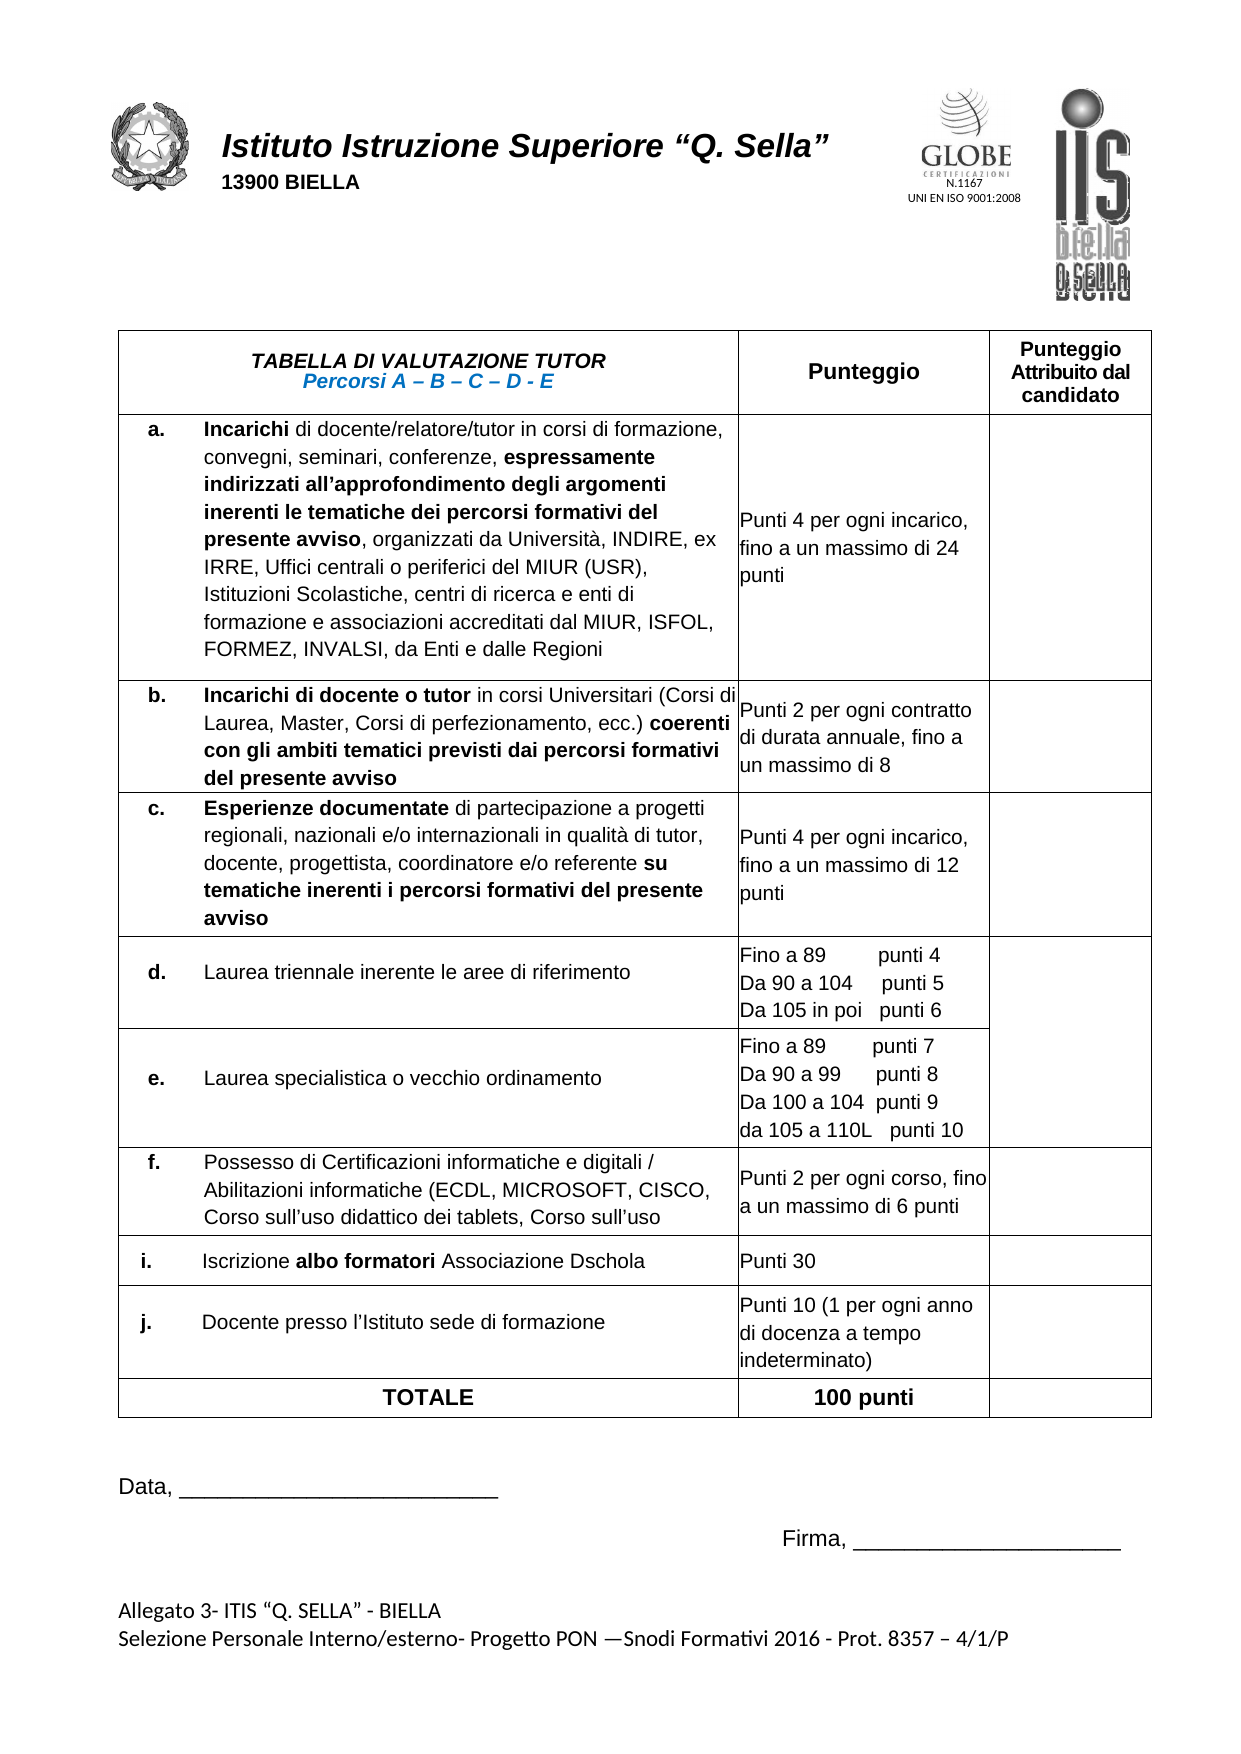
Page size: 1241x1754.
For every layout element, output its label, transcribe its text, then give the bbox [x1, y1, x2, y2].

table_cell Possesso di Certificazioni informatiche e digitali / Abilitazioni informatiche (ECDL, MICROSOFT, CISCO, Corso sull’uso didattico dei tablets, Corso sull’uso didattico delle LIM, ecc.) [119, 1148, 738, 1235]
table_cell TOTALE [119, 1379, 738, 1417]
table_cell Incarichi di docente o tutor in corsi Universitari (Corsi di Laurea, Master, Corsi di perfezionamento, ecc.) coerenti con gli ambiti tematici previsti dai percorsi formativi del presente avviso [119, 681, 738, 792]
table_cell Laurea triennale inerente le aree di riferimento [119, 937, 738, 1027]
table_cell 100 punti [739, 1379, 989, 1417]
table_cell [990, 1379, 1151, 1417]
table_header Punteggio [739, 331, 989, 414]
table_cell [990, 1286, 1151, 1378]
table_cell [990, 937, 1151, 1147]
table_cell Punti 2 per ogni contratto di durata annuale, fino a un massimo di 8 [739, 681, 989, 792]
table_cell Laurea specialistica o vecchio ordinamento [119, 1029, 738, 1147]
table_cell Fino a 89 punti 7 Da 90 a 99 punti 8 Da 100 a 104 punti 9 da 105 a 110L punti 10 [739, 1029, 989, 1147]
table_cell Iscrizione albo formatori Associazione Dschola [119, 1236, 738, 1285]
table_cell Punti 10 (1 per ogni anno di docenza a tempo indeterminato) [739, 1286, 989, 1378]
table_header TABELLA DI VALUTAZIONE TUTOR Percorsi A – B – C – D - E [119, 331, 738, 414]
table_cell Punti 4 per ogni incarico, fino a un massimo di 24 punti [739, 415, 989, 680]
table_cell [990, 681, 1151, 792]
table_cell Punti 30 [739, 1236, 989, 1285]
table_cell Punti 4 per ogni incarico, fino a un massimo di 12 punti [739, 793, 989, 936]
table_cell Esperienze documentate di partecipazione a progetti regionali, nazionali e/o internazionali in qualità di tutor, docente, progettista, coordinatore e/o referente su tematiche inerenti i percorsi formativi del presente avviso [119, 793, 738, 936]
table_cell [990, 1236, 1151, 1285]
table_cell [990, 415, 1151, 680]
text Data, _________________________ [118, 1473, 1122, 1499]
table_cell Punti 2 per ogni corso, fino a un massimo di 6 punti [739, 1148, 989, 1235]
table_cell [990, 793, 1151, 936]
table_cell [990, 1148, 1151, 1235]
table_header Punteggio Attribuito dal candidato [990, 331, 1151, 414]
table_cell Incarichi di docente/relatore/tutor in corsi di formazione, convegni, seminari, conferenze, espressamente indirizzati all’approfondimento degli argomenti inerenti le tematiche dei percorsi formativi del presente avviso, organizzati da Università, INDIRE, ex IRRE, Uffici centrali o periferici del MIUR (USR), Istituzioni Scolastiche, centri di ricerca e enti di formazione e associazioni accreditati dal MIUR, ISFOL, FORMEZ, INVALSI, da Enti e dalle Regioni [119, 415, 738, 680]
text Firma, _____________________ [118, 1525, 1122, 1552]
table_cell Docente presso l’Istituto sede di formazione [119, 1286, 738, 1378]
table_cell Fino a 89 punti 4 Da 90 a 104 punti 5 Da 105 in poi punti 6 [739, 937, 989, 1027]
